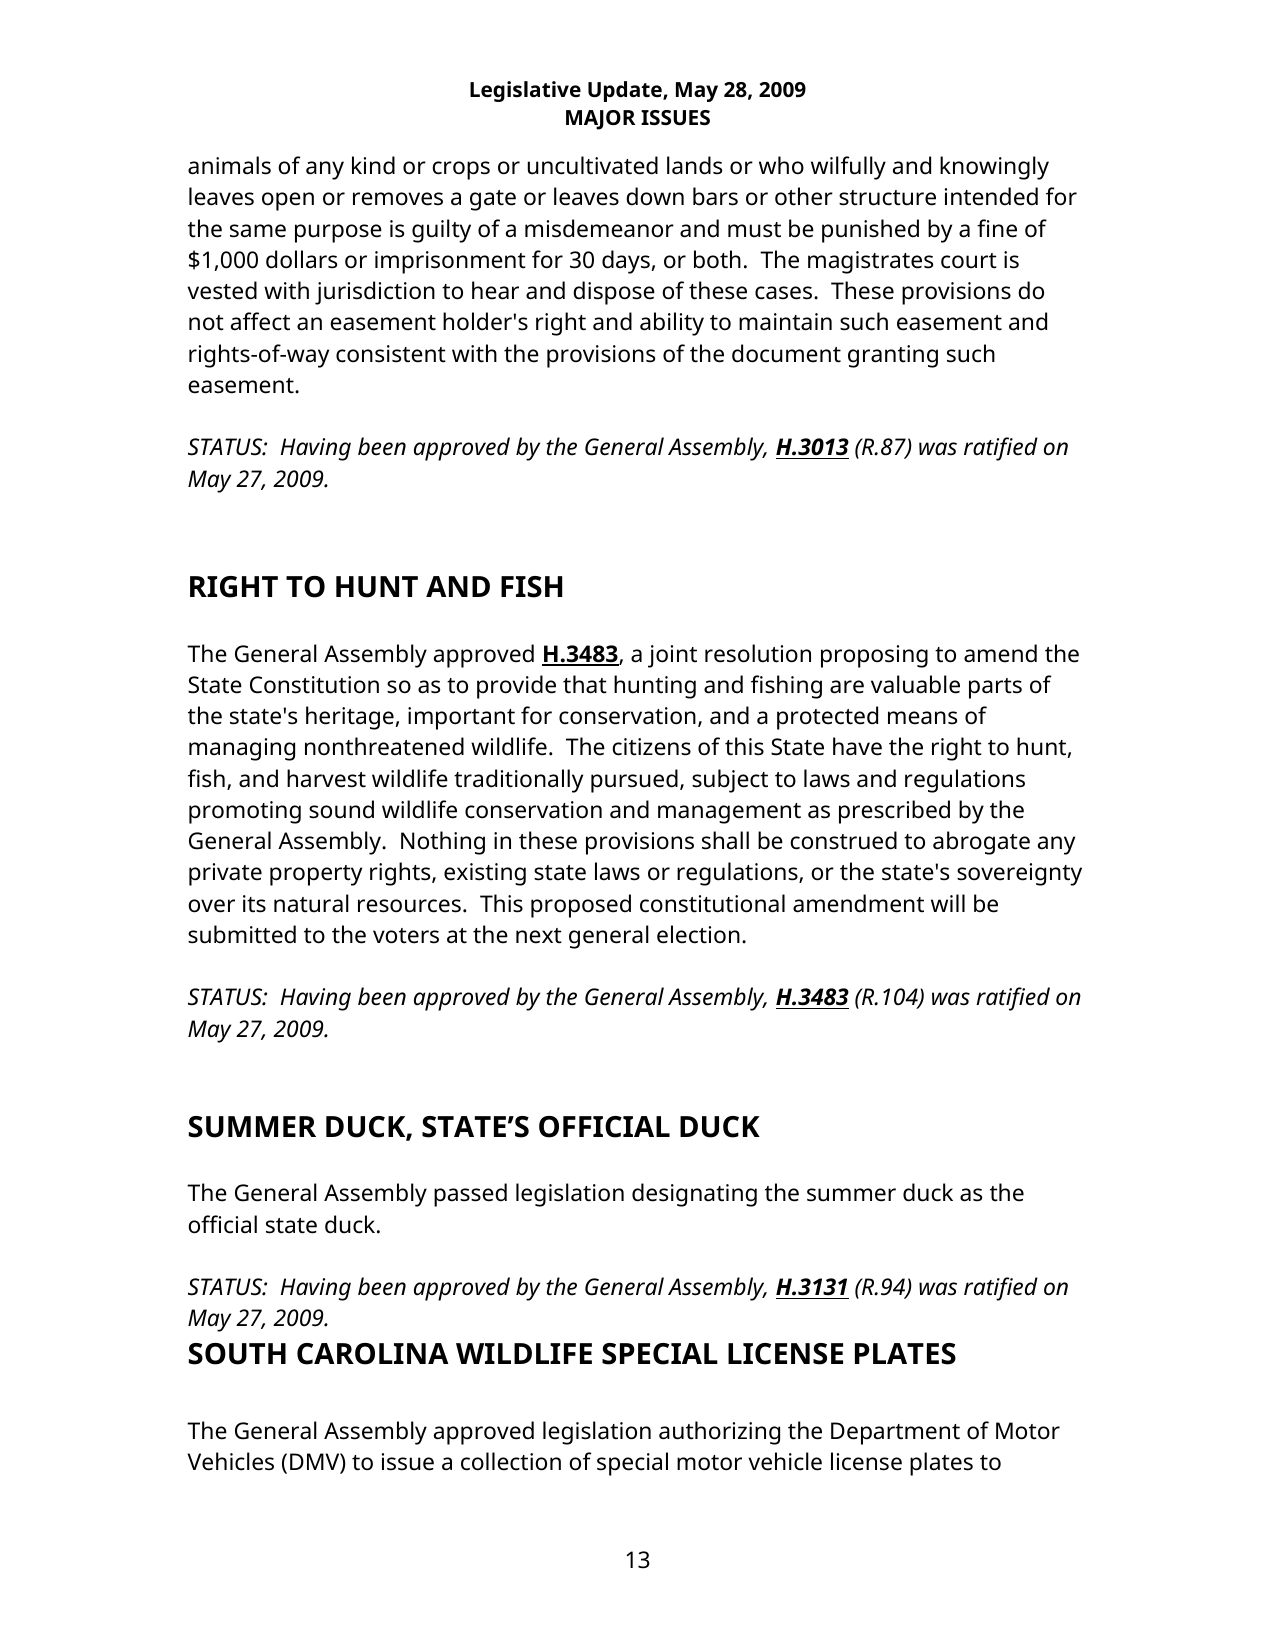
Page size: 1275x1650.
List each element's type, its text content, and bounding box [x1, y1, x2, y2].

text SOUTH CAROLINA WILDLIFE SPECIAL LICENSE PLATES [187, 1333, 1087, 1373]
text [187, 150, 1087, 400]
text STATUS: Having been approved by the General Assembly, H.3483 (R.104) was ratified on May 27, 2009. [187, 981, 1087, 1044]
text RIGHT TO HUNT AND FISH [187, 567, 1087, 606]
text The General Assembly passed legislation designating the summer duck as the official state duck. [187, 1177, 1087, 1240]
text STATUS: Having been approved by the General Assembly, H.3013 (R.87) was ratified on May 27, 2009. [187, 431, 1087, 494]
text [187, 1415, 1087, 1477]
text The General Assembly approved H.3483, a joint resolution proposing to amend the State Constitution so as to provide that hunting and fishing are valuable parts of the state's heritage, important for conservation, and a protected means of managing nonthreatened wildlife. The citizens of this State have the right to hunt, fish, and harvest wildlife traditionally pursued, subject to laws and regulations promoting sound wildlife conservation and management as prescribed by the General Assembly. Nothing in these provisions shall be construed to abrogate any private property rights, existing state laws or regulations, or the state's sovereignty over its natural resources. This proposed constitutional amendment will be submitted to the voters at the next general election. [187, 638, 1087, 950]
text STATUS: Having been approved by the General Assembly, H.3131 (R.94) was ratified on May 27, 2009. [187, 1271, 1087, 1333]
text SUMMER DUCK, STATE’S OFFICIAL DUCK [187, 1106, 1087, 1146]
